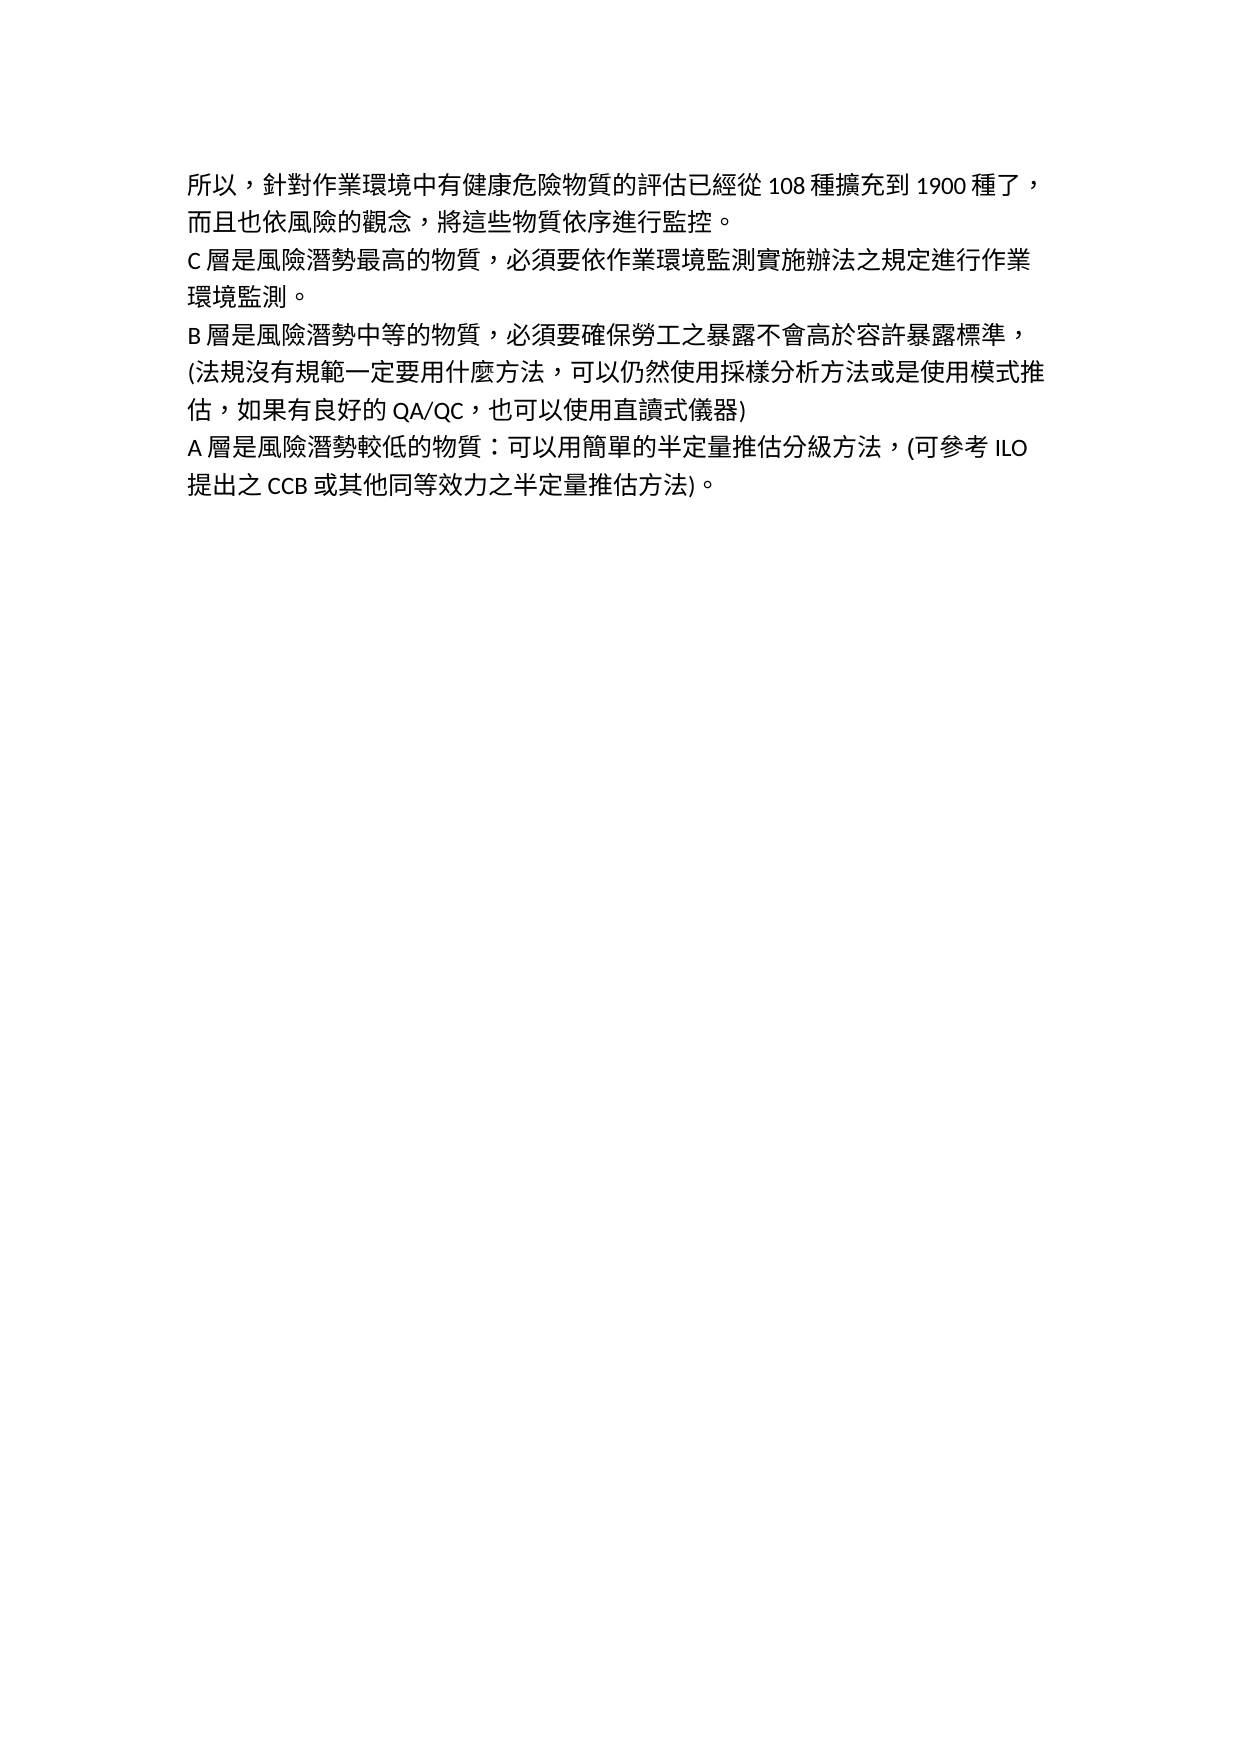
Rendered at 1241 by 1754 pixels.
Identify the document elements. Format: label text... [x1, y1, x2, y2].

text B層是風險潛勢中等的物質，必須要確保勞工之暴露不會高於容許暴露標準，(法規沒有規範一定要用什麼方法，可以仍然使用採樣分析方法或是使用模式推估，如果有良好的QA/QC，也可以使用直讀式儀器) [187, 314, 1053, 427]
text 所以，針對作業環境中有健康危險物質的評估已經從108種擴充到1900種了，而且也依風險的觀念，將這些物質依序進行監控。 [187, 164, 1053, 239]
text C層是風險潛勢最高的物質，必須要依作業環境監測實施辦法之規定進行作業環境監測。 [187, 239, 1053, 314]
text A層是風險潛勢較低的物質：可以用簡單的半定量推估分級方法，(可參考ILO提出之CCB或其他同等效力之半定量推估方法)。 [187, 427, 1053, 502]
